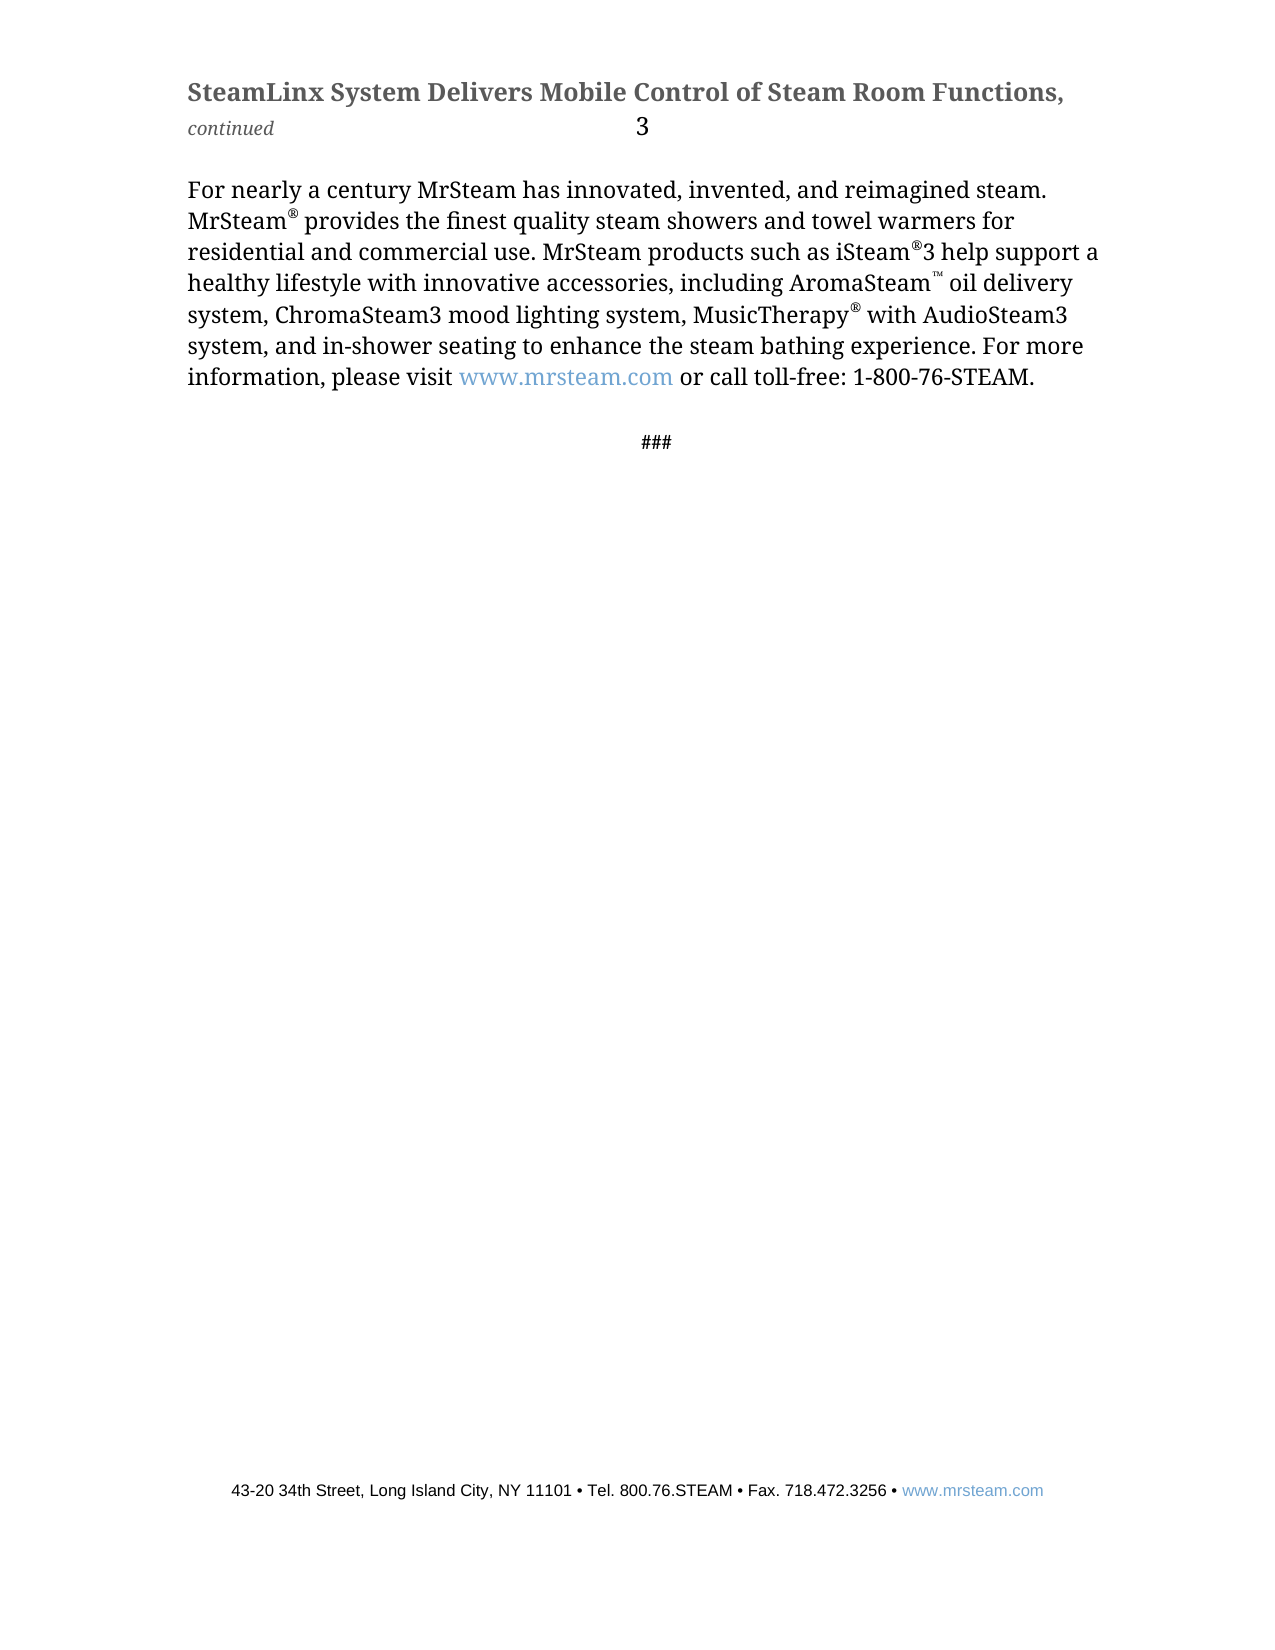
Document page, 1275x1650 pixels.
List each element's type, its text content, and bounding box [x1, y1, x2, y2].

text ### [187, 429, 1125, 454]
text For nearly a century MrSteam has innovated, invented, and reimagined steam. MrSteam® provides the finest quality steam showers and towel warmers for residential and commercial use. MrSteam products such as iSteam®3 help support a healthy lifestyle with innovative accessories, including AromaSteam™ oil delivery system, ChromaSteam3 mood lighting system, MusicTherapy® with AudioSteam3 system, and in-shower seating to enhance the steam bathing experience. For more information, please visit www.mrsteam.com or call toll-free: 1-800-76-STEAM. [187, 174, 1125, 392]
